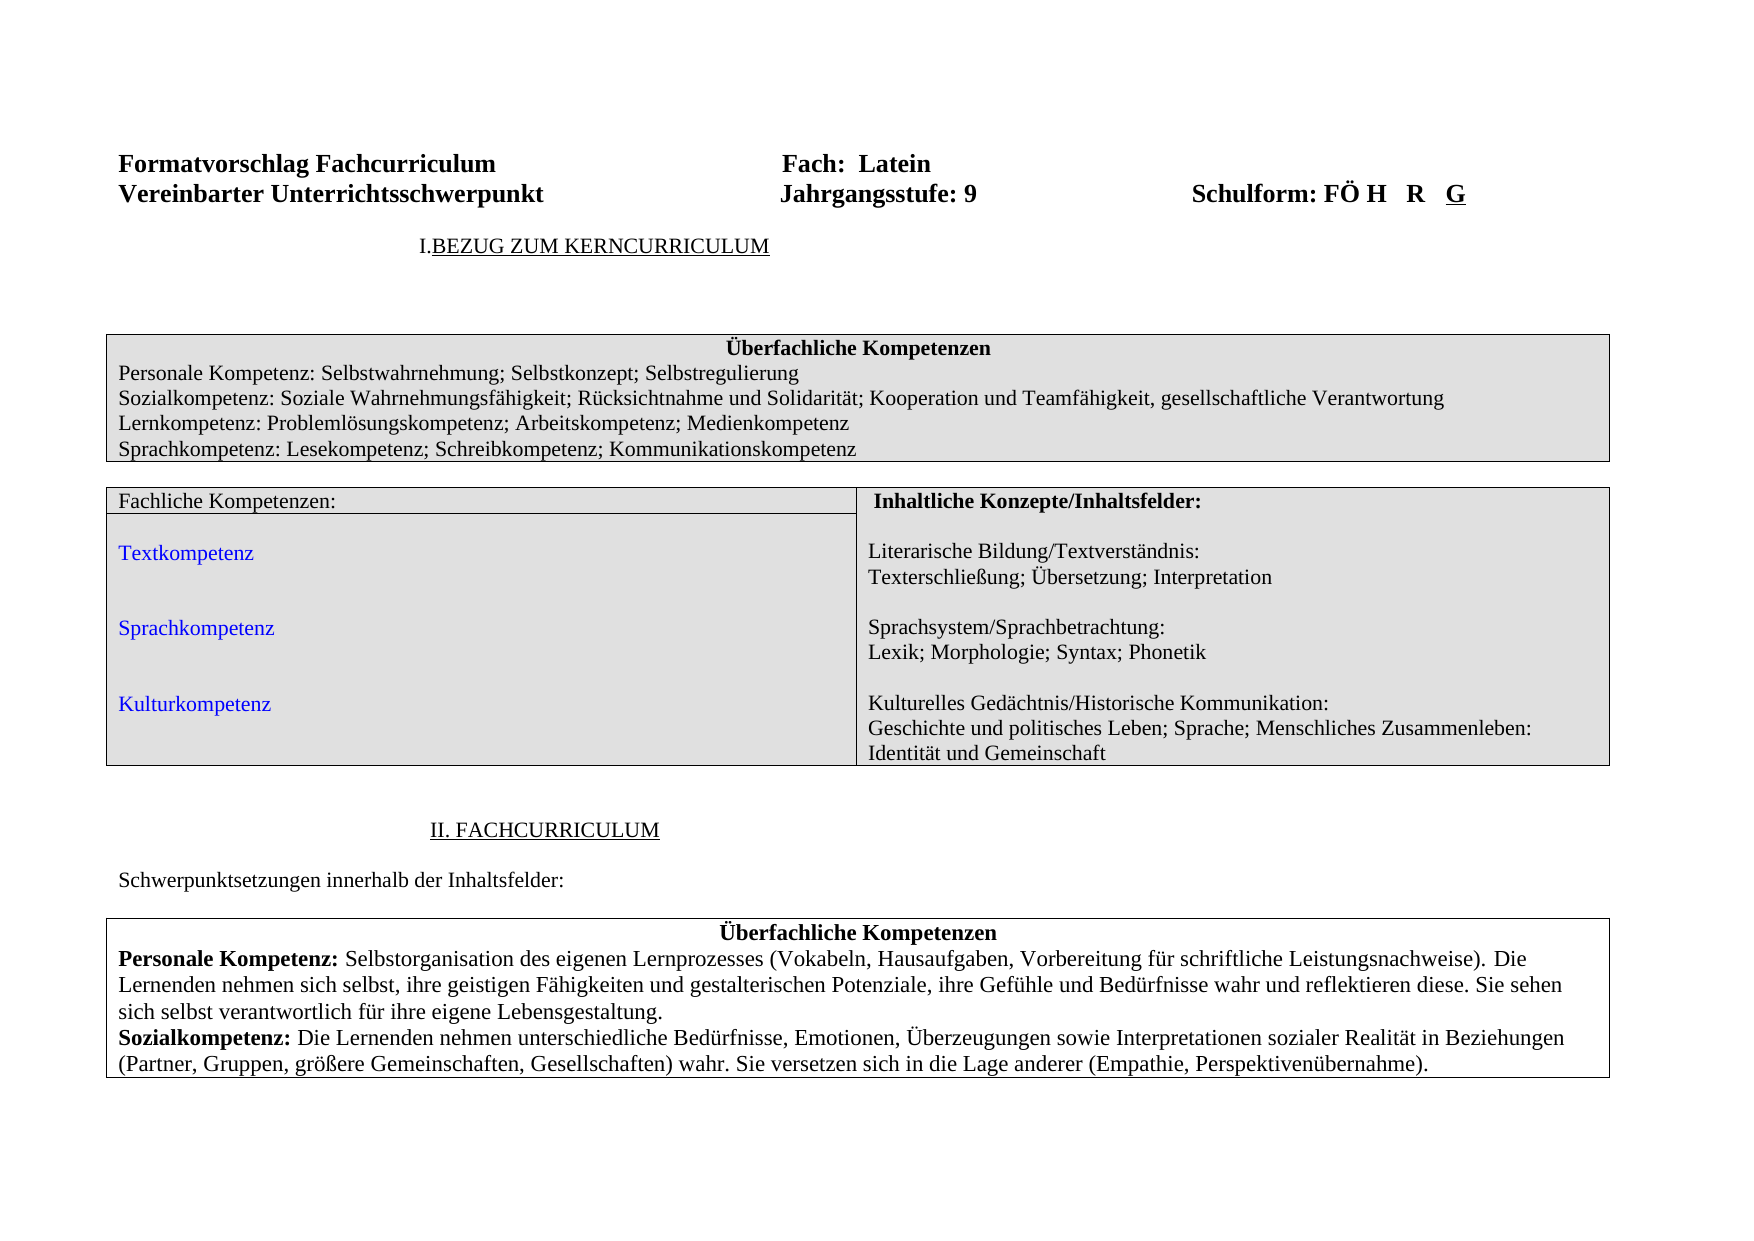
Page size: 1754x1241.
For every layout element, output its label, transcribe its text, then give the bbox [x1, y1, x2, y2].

text II. FACHCURRICULUM [118, 817, 1606, 842]
table_cell Textkompetenz Sprachkompetenz Kulturkompetenz [107, 514, 856, 765]
table_header Inhaltliche Konzepte/Inhaltsfelder: Literarische Bildung/Textverständnis: Texterschließung; Übersetzung; Interpretation Sprachsystem/Sprachbetrachtung: Lexik; Morphologie; Syntax; Phonetik Kulturelles Gedächtnis/Historische Kommunikation: Geschichte und politisches Leben; Sprache; Menschliches Zusammenleben: Identität und Gemeinschaft [857, 488, 1609, 765]
text Formatvorschlag Fachcurriculum Fach: Latein [118, 148, 1606, 178]
table_header Fachliche Kompetenzen: [107, 488, 856, 513]
text Vereinbarter Unterrichtsschwerpunkt Jahrgangsstufe: 9 Schulform: FÖ H R G [118, 178, 1606, 208]
text Schwerpunktsetzungen innerhalb der Inhaltsfelder: [118, 867, 1606, 892]
table_header Überfachliche Kompetenzen Personale Kompetenz: Selbstwahrnehmung; Selbstkonzept; Selbstregulierung Sozialkompetenz: Soziale Wahrnehmungsfähigkeit; Rücksichtnahme und Solidarität; Kooperation und Teamfähigkeit, gesellschaftliche Verantwortung Lernkompetenz: Problemlösungskompetenz; Arbeitskompetenz; Medienkompetenz Sprachkompetenz: Lesekompetenz; Schreibkompetenz; Kommunikationskompetenz [107, 335, 1609, 461]
text I.BEZUG ZUM KERNCURRICULUM [118, 233, 1606, 258]
